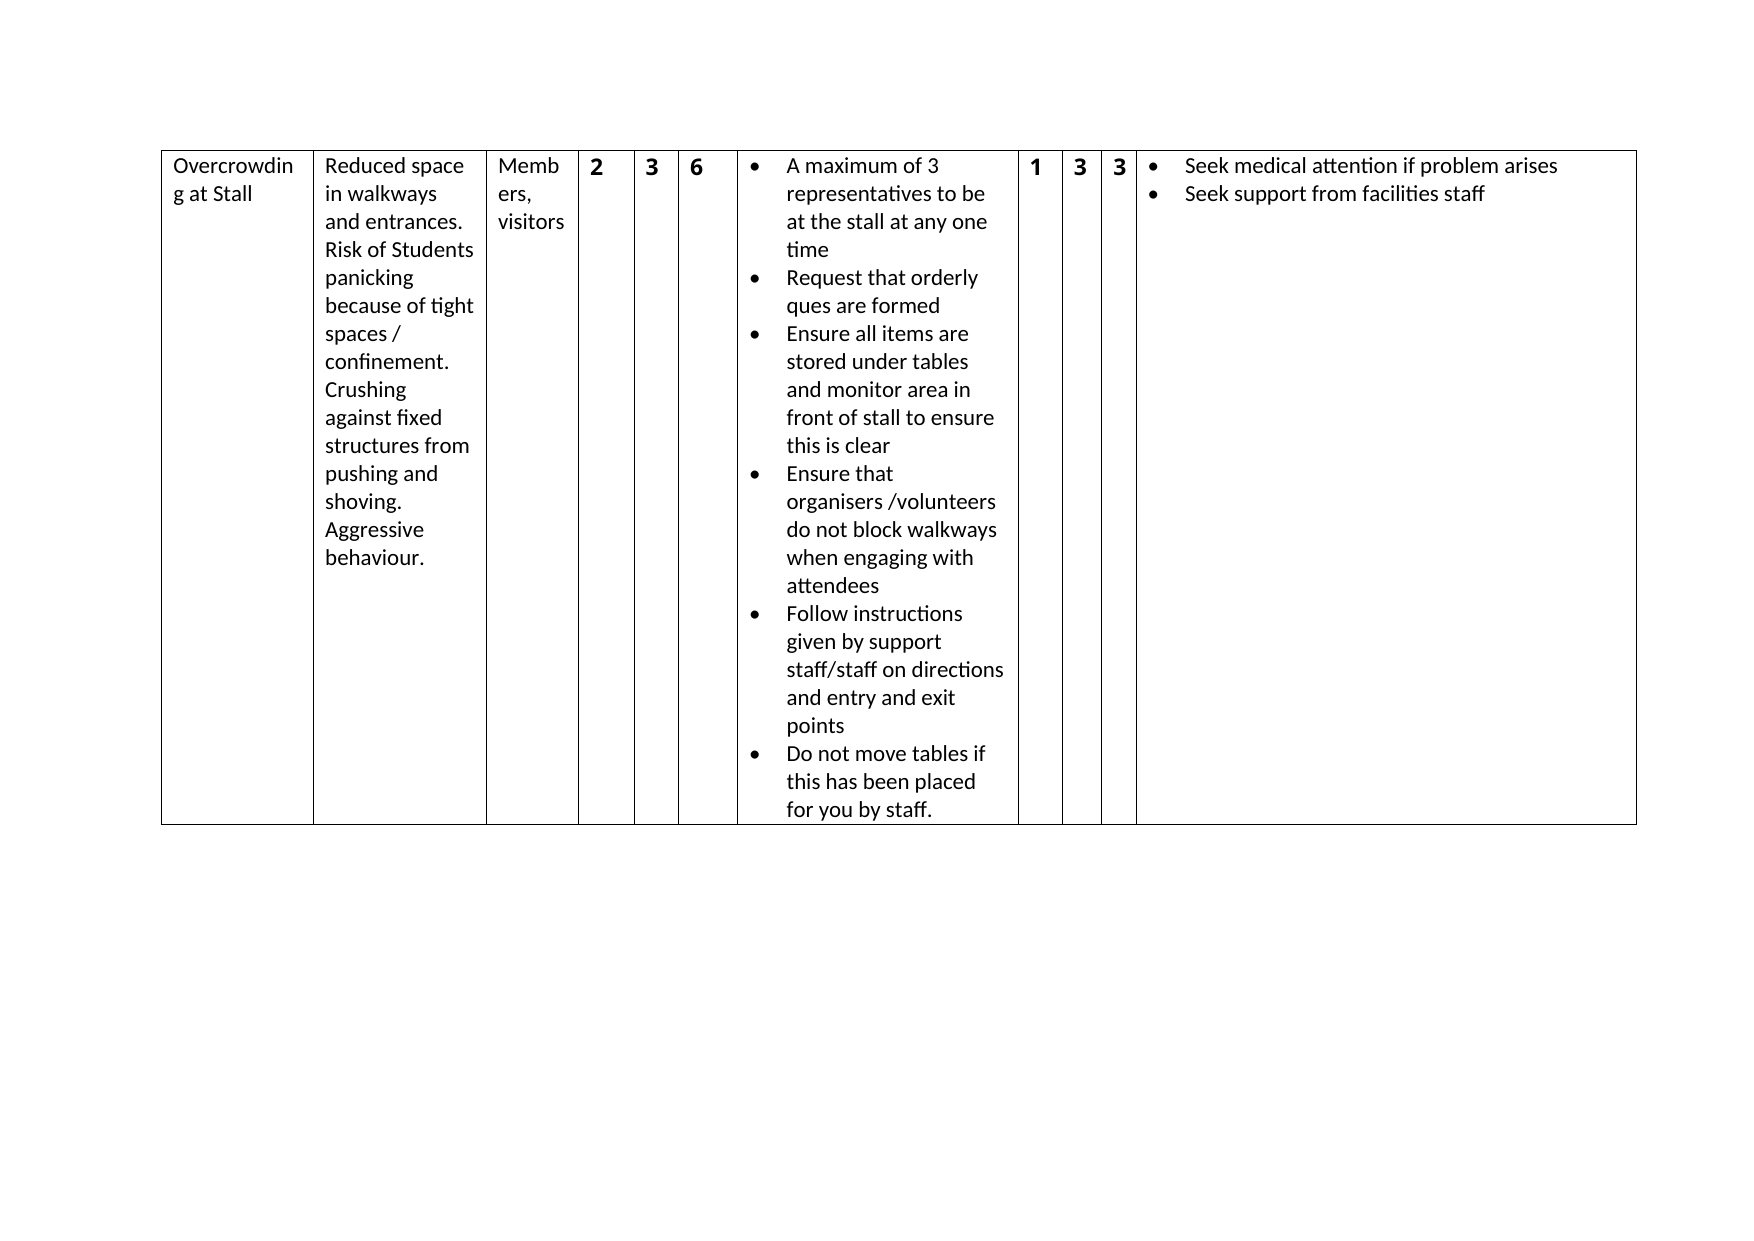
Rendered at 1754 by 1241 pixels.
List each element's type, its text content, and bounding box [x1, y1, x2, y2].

table_cell 3 [1063, 151, 1101, 823]
table_cell A maximum of 3 representatives to be at the stall at any one time Request that orderly ques are formed Ensure all items are stored under tables and monitor area in front of stall to ensure this is clear Ensure that organisers /volunteers do not block walkways when engaging with attendees Follow instructions given by support staff/staff on directions and entry and exit points Do not move tables if this has been placed for you by staff. [738, 151, 1018, 823]
table_cell 2 [579, 151, 634, 823]
table_cell 3 [635, 151, 678, 823]
table_cell 3 [1102, 151, 1136, 823]
table_cell Members, visitors [487, 151, 578, 823]
table_cell Seek medical attention if problem arises Seek support from facilities staff [1137, 151, 1636, 823]
table_cell Reduced space in walkways and entrances. Risk of Students panicking because of tight spaces / confinement. Crushing against fixed structures from pushing and shoving. Aggressive behaviour. [314, 151, 486, 823]
table_cell 1 [1019, 151, 1062, 823]
table_cell 6 [679, 151, 737, 823]
table_cell Overcrowding at Stall [162, 151, 313, 823]
